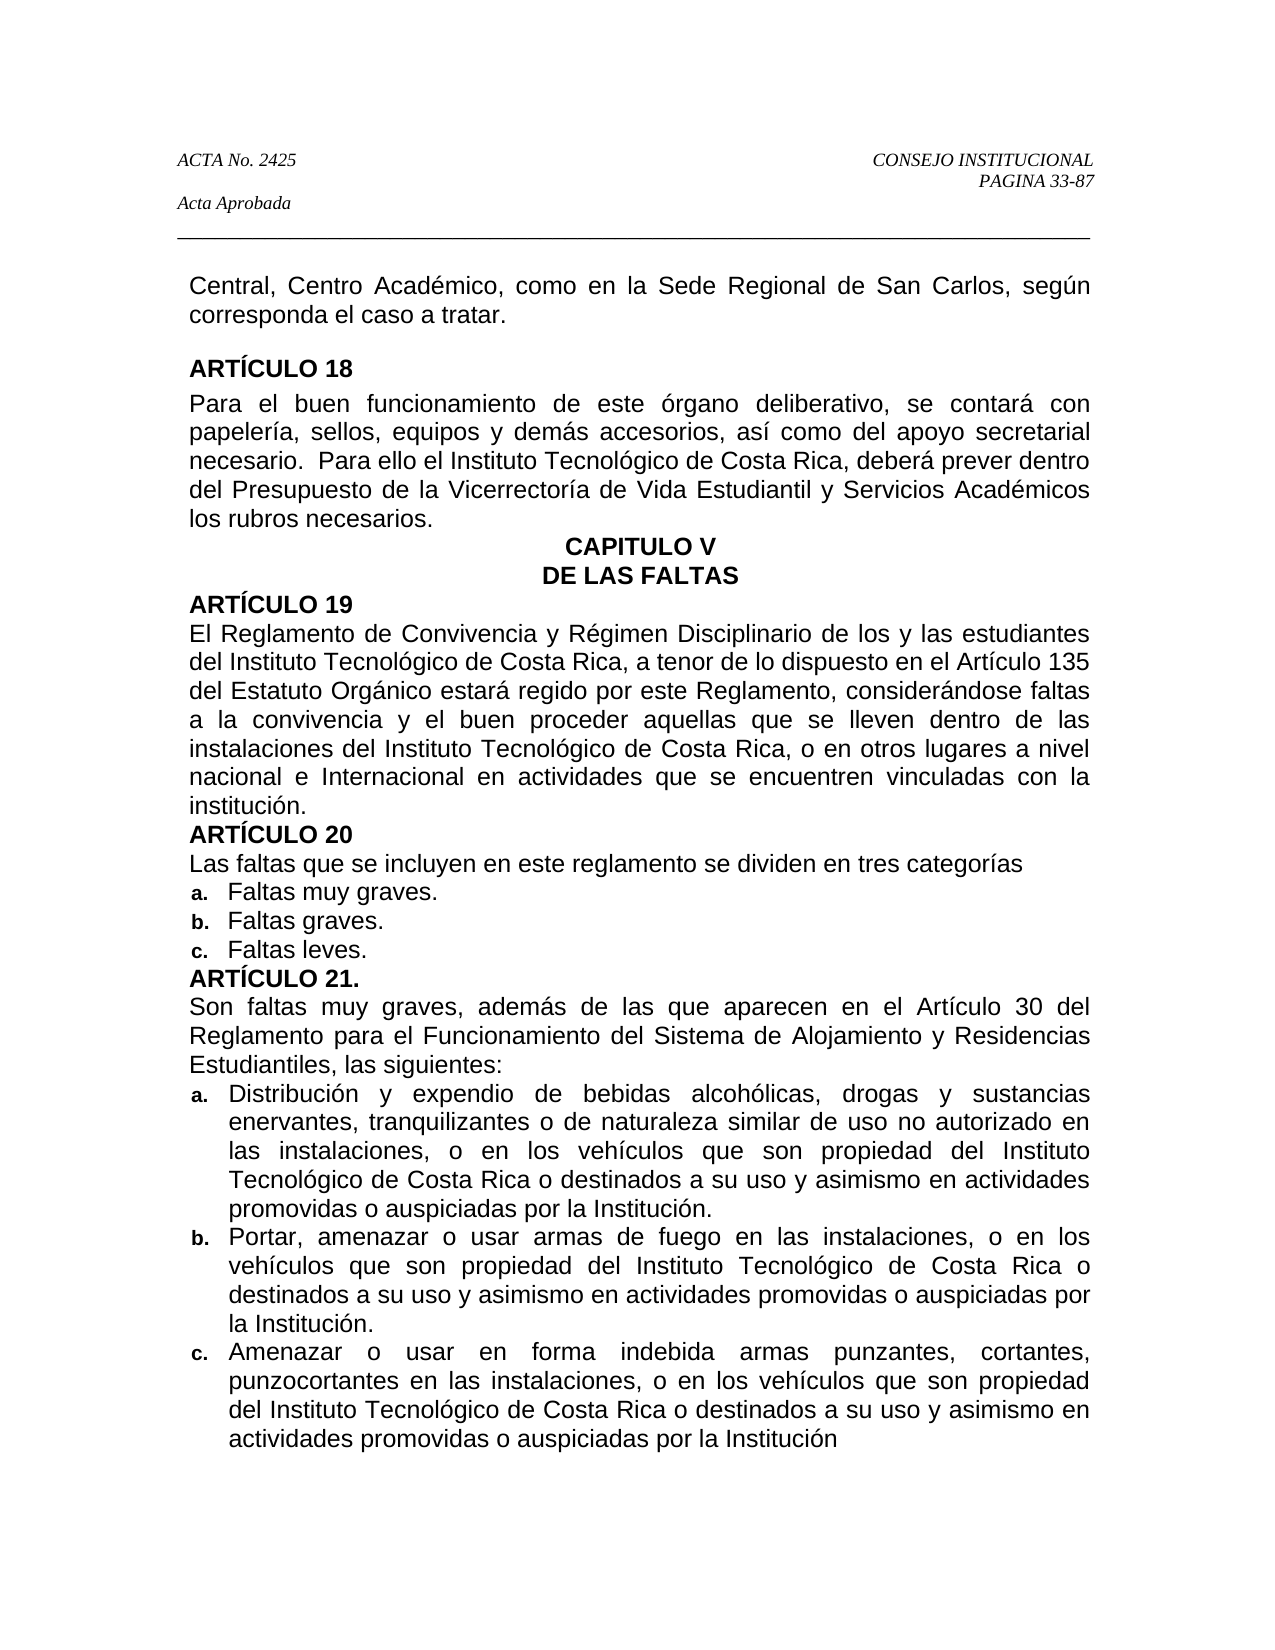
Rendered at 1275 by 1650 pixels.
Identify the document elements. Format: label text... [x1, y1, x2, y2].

text Son faltas muy graves, además de las que aparecen en el Artículo 30 del Reglamento para el Funcionamiento del Sistema de Alojamiento y Residencias Estudiantiles, las siguientes: [189, 992, 1092, 1078]
list Distribución y expendio de bebidas alcohólicas, drogas y sustancias enervantes, tranquilizantes o de naturaleza similar de uso no autorizado en las instalaciones, o en los vehículos que son propiedad del Instituto Tecnológico de Costa Rica o destinados a su uso y asimismo en actividades promovidas o auspiciadas por la Institución. [191, 1078, 1092, 1222]
list Faltas leves. [191, 935, 1098, 963]
text ARTÍCULO 18 [189, 353, 1092, 382]
text CAPITULO V [189, 532, 1092, 561]
list Portar, amenazar o usar armas de fuego en las instalaciones, o en los vehículos que son propiedad del Instituto Tecnológico de Costa Rica o destinados a su uso y asimismo en actividades promovidas o auspiciadas por la Institución. [191, 1222, 1092, 1337]
text ARTÍCULO 19 [189, 590, 1092, 618]
text Para el buen funcionamiento de este órgano deliberativo, se contará con papelería, sellos, equipos y demás accesorios, así como del apoyo secretarial necesario. Para ello el Instituto Tecnológico de Costa Rica, deberá prever dentro del Presupuesto de la Vicerrectoría de Vida Estudiantil y Servicios Académicos los rubros necesarios. [189, 388, 1092, 532]
text DE LAS FALTAS [189, 561, 1092, 590]
text El Reglamento de Convivencia y Régimen Disciplinario de los y las estudiantes del Instituto Tecnológico de Costa Rica, a tenor de lo dispuesto en el Artículo 135 del Estatuto Orgánico estará regido por este Reglamento, considerándose faltas a la convivencia y el buen proceder aquellas que se lleven dentro de las instalaciones del Instituto Tecnológico de Costa Rica, o en otros lugares a nivel nacional e Internacional en actividades que se encuentren vinculadas con la institución. [189, 618, 1092, 820]
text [189, 271, 1092, 328]
text ARTÍCULO 21. [189, 963, 1092, 992]
list Amenazar o usar en forma indebida armas punzantes, cortantes, punzocortantes en las instalaciones, o en los vehículos que son propiedad del Instituto Tecnológico de Costa Rica o destinados a su uso y asimismo en actividades promovidas o auspiciadas por la Institución [191, 1337, 1092, 1452]
text Las faltas que se incluyen en este reglamento se dividen en tres categorías [189, 848, 1092, 877]
list Faltas muy graves. [191, 877, 1098, 906]
text ARTÍCULO 20 [189, 820, 1092, 848]
list Faltas graves. [191, 906, 1098, 935]
